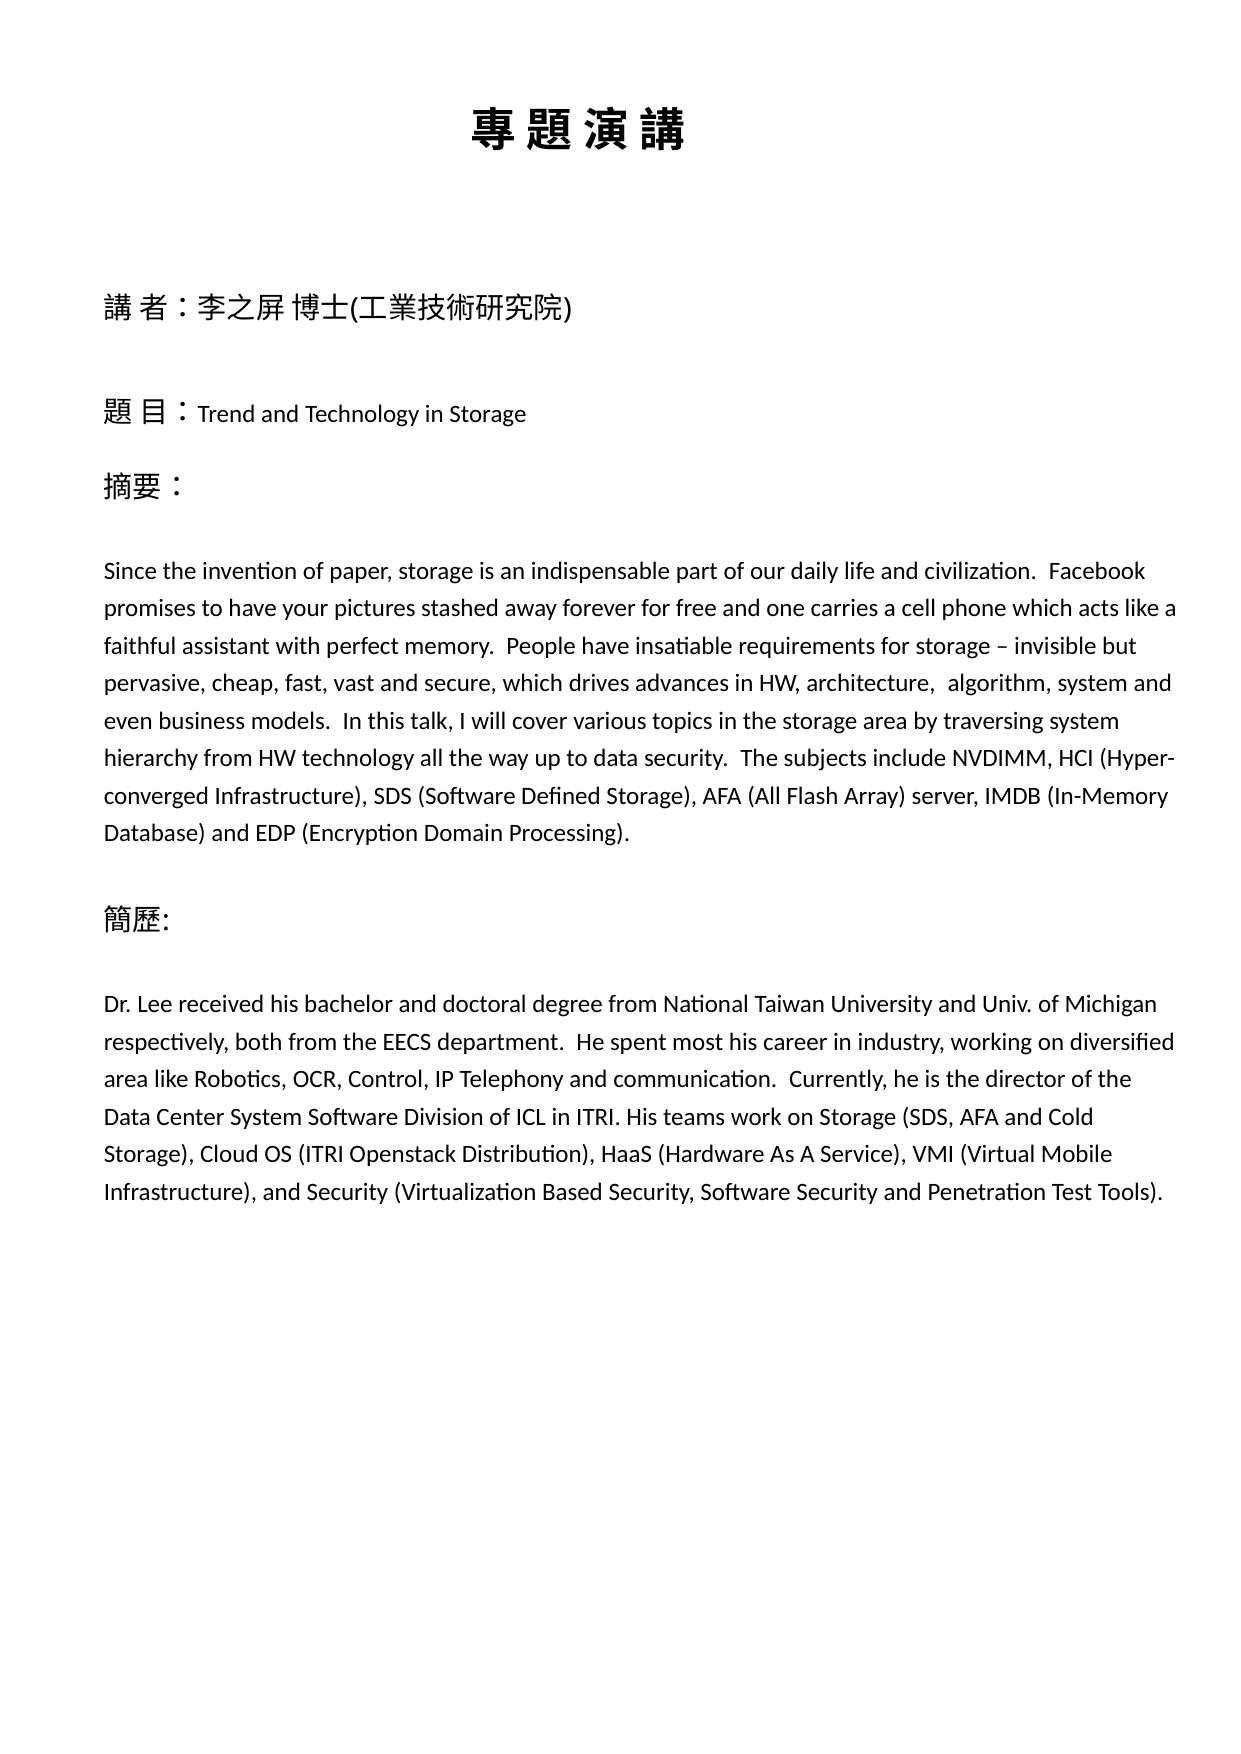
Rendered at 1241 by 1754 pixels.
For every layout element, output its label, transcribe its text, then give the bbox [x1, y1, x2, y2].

text 專 題 演 講 [103, 89, 1181, 164]
text 講 者：李之屏 博士(工業技術研究院) [103, 268, 1181, 343]
text 簡歷: [103, 881, 1181, 956]
text 題 目：Trend and Technology in Storage [103, 372, 1181, 447]
text 摘要： [103, 447, 1181, 522]
text Since the invention of paper, storage is an indispensable part of our daily life and civilization. Facebook promises to have your pictures stashed away forever for free and one carries a cell phone which acts like a faithful assistant with perfect memory. People have insatiable requirements for storage – invisible but pervasive, cheap, fast, vast and secure, which drives advances in HW, architecture, algorithm, system and even business models. In this talk, I will cover various topics in the storage area by traversing system hierarchy from HW technology all the way up to data security. The subjects include NVDIMM, HCI (Hyper-converged Infrastructure), SDS (Software Defined Storage), AFA (All Flash Array) server, IMDB (In-Memory Database) and EDP (Encryption Domain Processing). [103, 551, 1181, 851]
text Dr. Lee received his bachelor and doctoral degree from National Taiwan University and Univ. of Michigan respectively, both from the EECS department. He spent most his career in industry, working on diversified area like Robotics, OCR, Control, IP Telephony and communication. Currently, he is the director of the Data Center System Software Division of ICL in ITRI. His teams work on Storage (SDS, AFA and Cold Storage), Cloud OS (ITRI Openstack Distribution), HaaS (Hardware As A Service), VMI (Virtual Mobile Infrastructure), and Security (Virtualization Based Security, Software Security and Penetration Test Tools). [103, 985, 1181, 1210]
